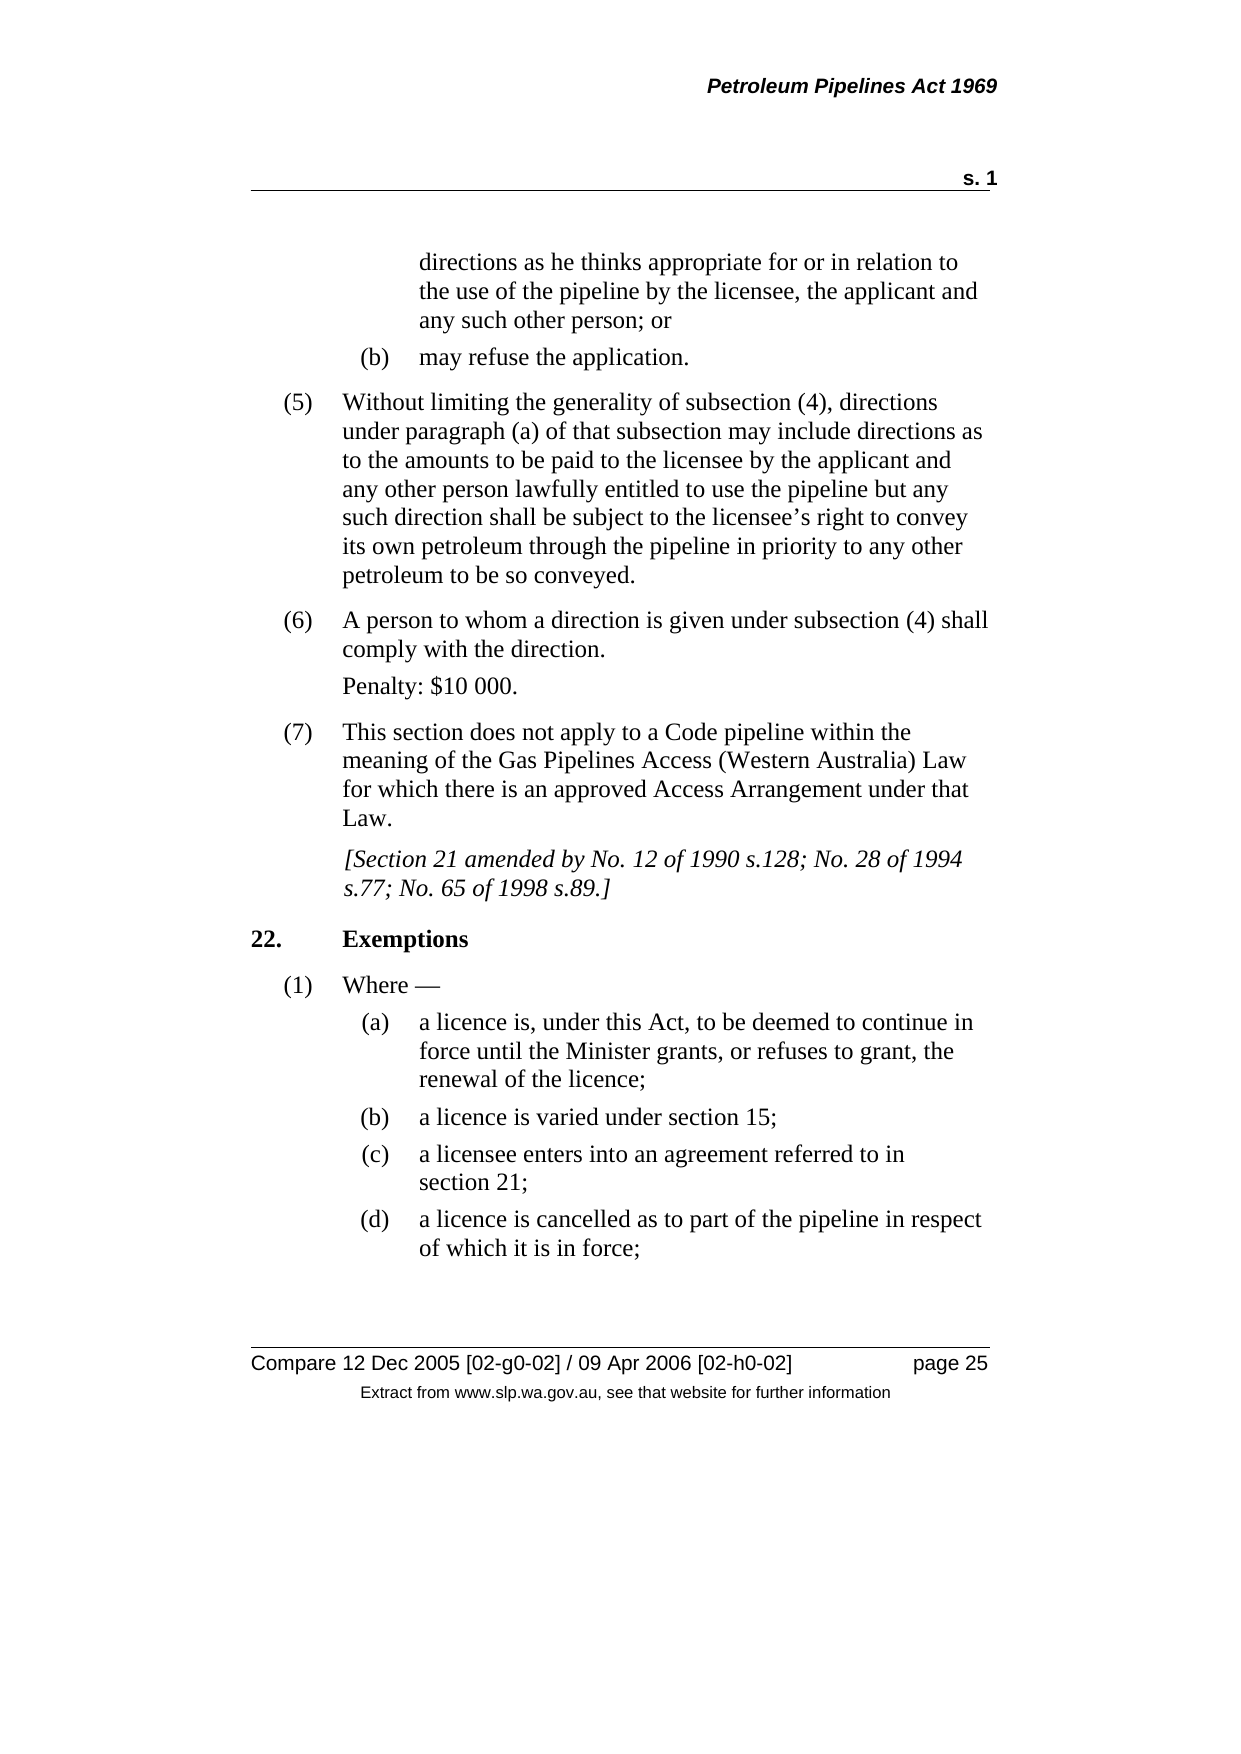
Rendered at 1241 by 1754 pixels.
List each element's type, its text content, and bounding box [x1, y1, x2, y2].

text (d) a licence is cancelled as to part of the pipeline in respect of which it is in force; [251, 1204, 990, 1262]
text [251, 247, 990, 334]
text (b) a licence is varied under section 15; [251, 1102, 990, 1130]
subtitle 22. Exemptions [251, 924, 990, 953]
text [Section 21 amended by No. 12 of 1990 s.128; No. 28 of 1994 s.77; No. 65 of 1998 s.89.] [251, 844, 990, 902]
text (b) may refuse the application. [251, 342, 990, 371]
text (7) This section does not apply to a Code pipeline within the meaning of the Gas Pipelines Access (Western Australia) Law for which there is an approved Access Arrangement under that Law. [251, 717, 990, 832]
text (1) Where — [251, 970, 990, 999]
text (a) a licence is, under this Act, to be deemed to continue in force until the Minister grants, or refuses to grant, the renewal of the licence; [251, 1007, 990, 1093]
text (5) Without limiting the generality of subsection (4), directions under paragraph (a) of that subsection may include directions as to the amounts to be paid to the licensee by the applicant and any other person lawfully entitled to use the pipeline but any such direction shall be subject to the licensee’s right to convey its own petroleum through the pipeline in priority to any other petroleum to be so conveyed. [251, 387, 990, 589]
text Penalty: $10 000. [251, 671, 990, 700]
text (c) a licensee enters into an agreement referred to in section 21; [251, 1139, 990, 1196]
text (6) A person to whom a direction is given under subsection (4) shall comply with the direction. [251, 605, 990, 663]
